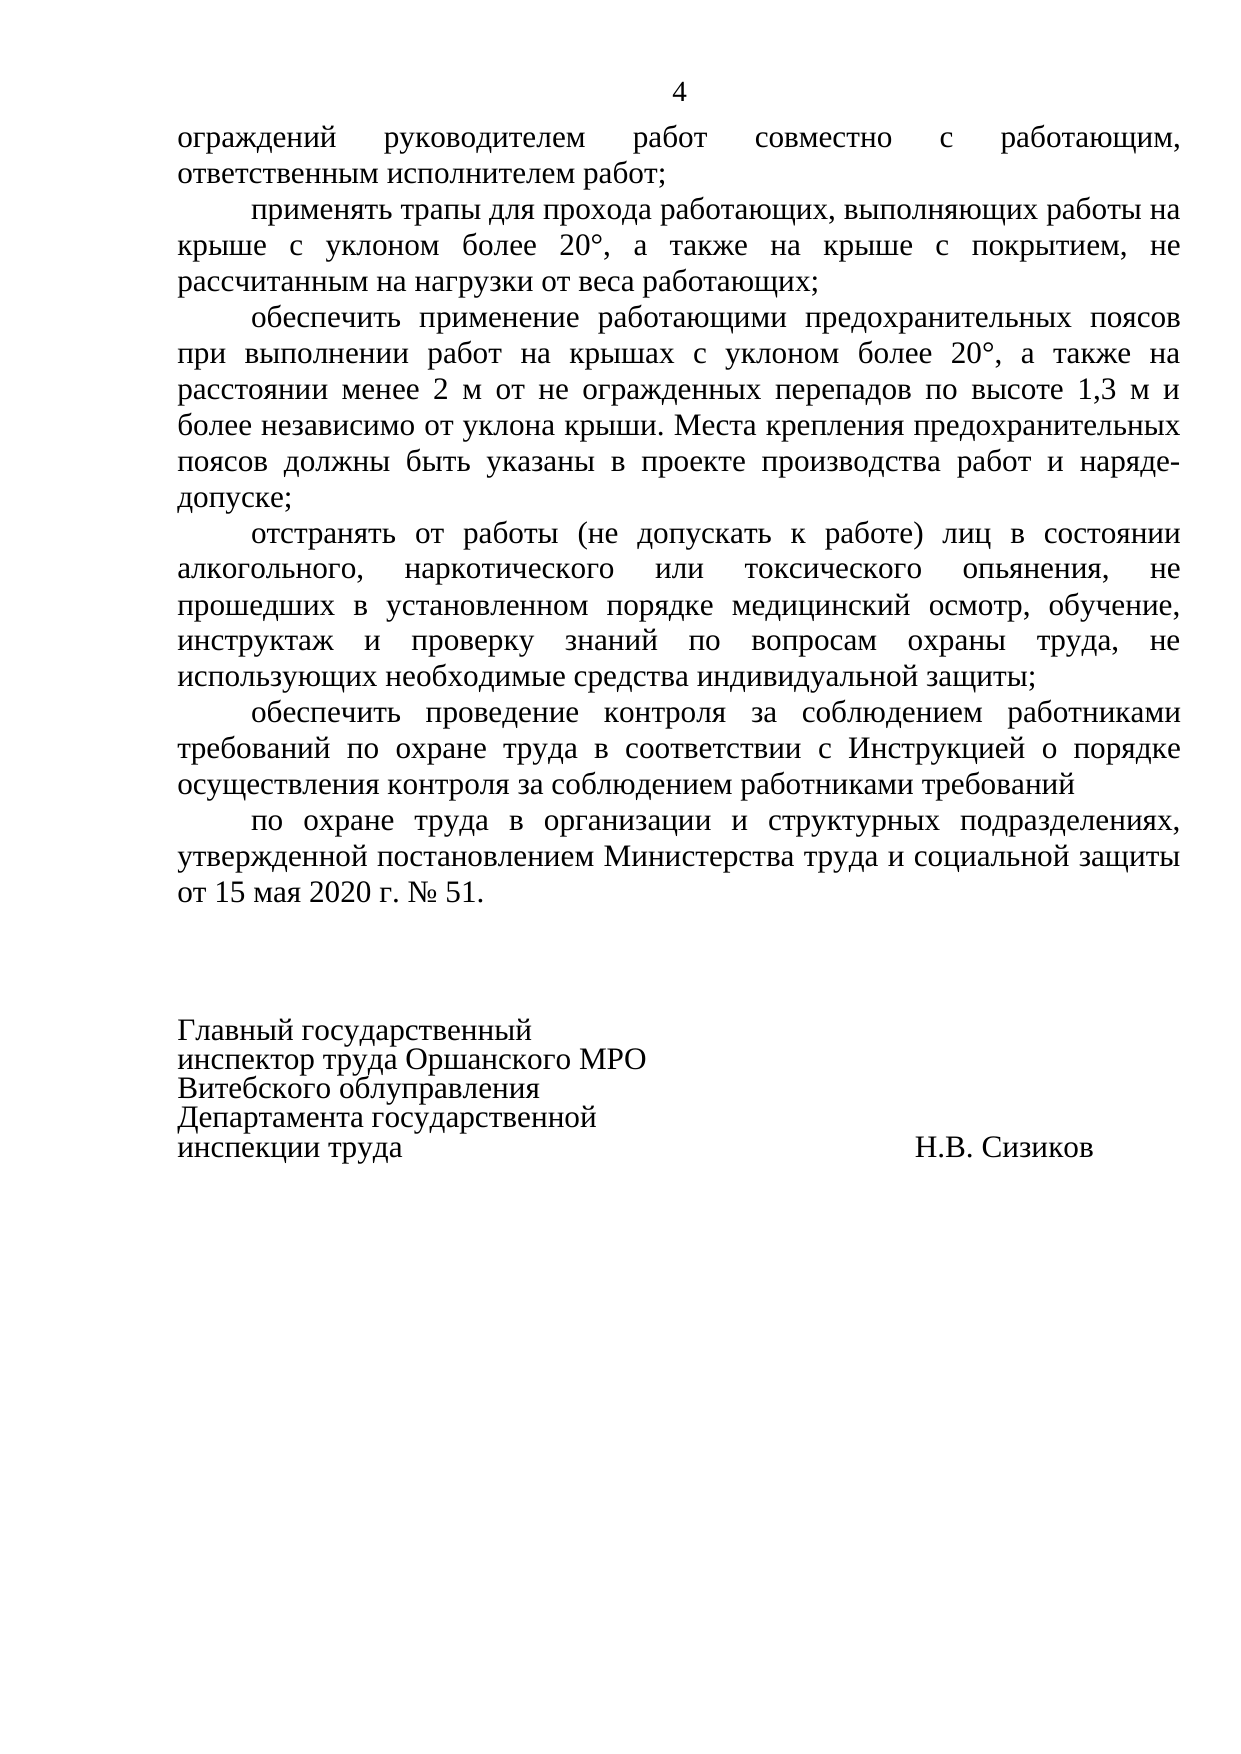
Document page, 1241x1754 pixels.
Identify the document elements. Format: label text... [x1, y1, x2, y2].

text обеспечить применение работающими предохранительных поясов при выполнении работ на крышах с уклоном более 20°, а также на расстоянии менее 2 м от не огражденных перепадов по высоте 1,3 м и более независимо от уклона крыши. Места крепления предохранительных поясов должны быть указаны в проекте производства работ и наряде-допуске; [177, 298, 1182, 514]
text обеспечить проведение контроля за соблюдением работниками требований по охране труда в соответствии с Инструкцией о порядке осуществления контроля за соблюдением работниками требований [177, 693, 1182, 801]
text Витебского облуправления [177, 1075, 1182, 1104]
text по охране труда в организации и структурных подразделениях, утвержденной постановлением Министерства труда и социальной защиты от 15 мая 2020 г. № 51. [177, 801, 1182, 909]
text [177, 118, 1182, 190]
text Департамента государственной [177, 1104, 1182, 1134]
text инспектор труда Оршанского МРО [177, 1046, 1182, 1075]
text отстранять от работы (не допускать к работе) лиц в состоянии алкогольного, наркотического или токсического опьянения, не прошедших в установленном порядке медицинский осмотр, обучение, инструктаж и проверку знаний по вопросам охраны труда, не использующих необходимые средства индивидуальной защиты; [177, 514, 1182, 693]
text применять трапы для прохода работающих, выполняющих работы на крыше с уклоном более 20°, а также на крыше с покрытием, не рассчитанным на нагрузки от веса работающих; [177, 190, 1182, 298]
text Главный государственный [177, 1017, 1182, 1046]
text инспекции труда Н.В. Сизиков [177, 1134, 1182, 1163]
